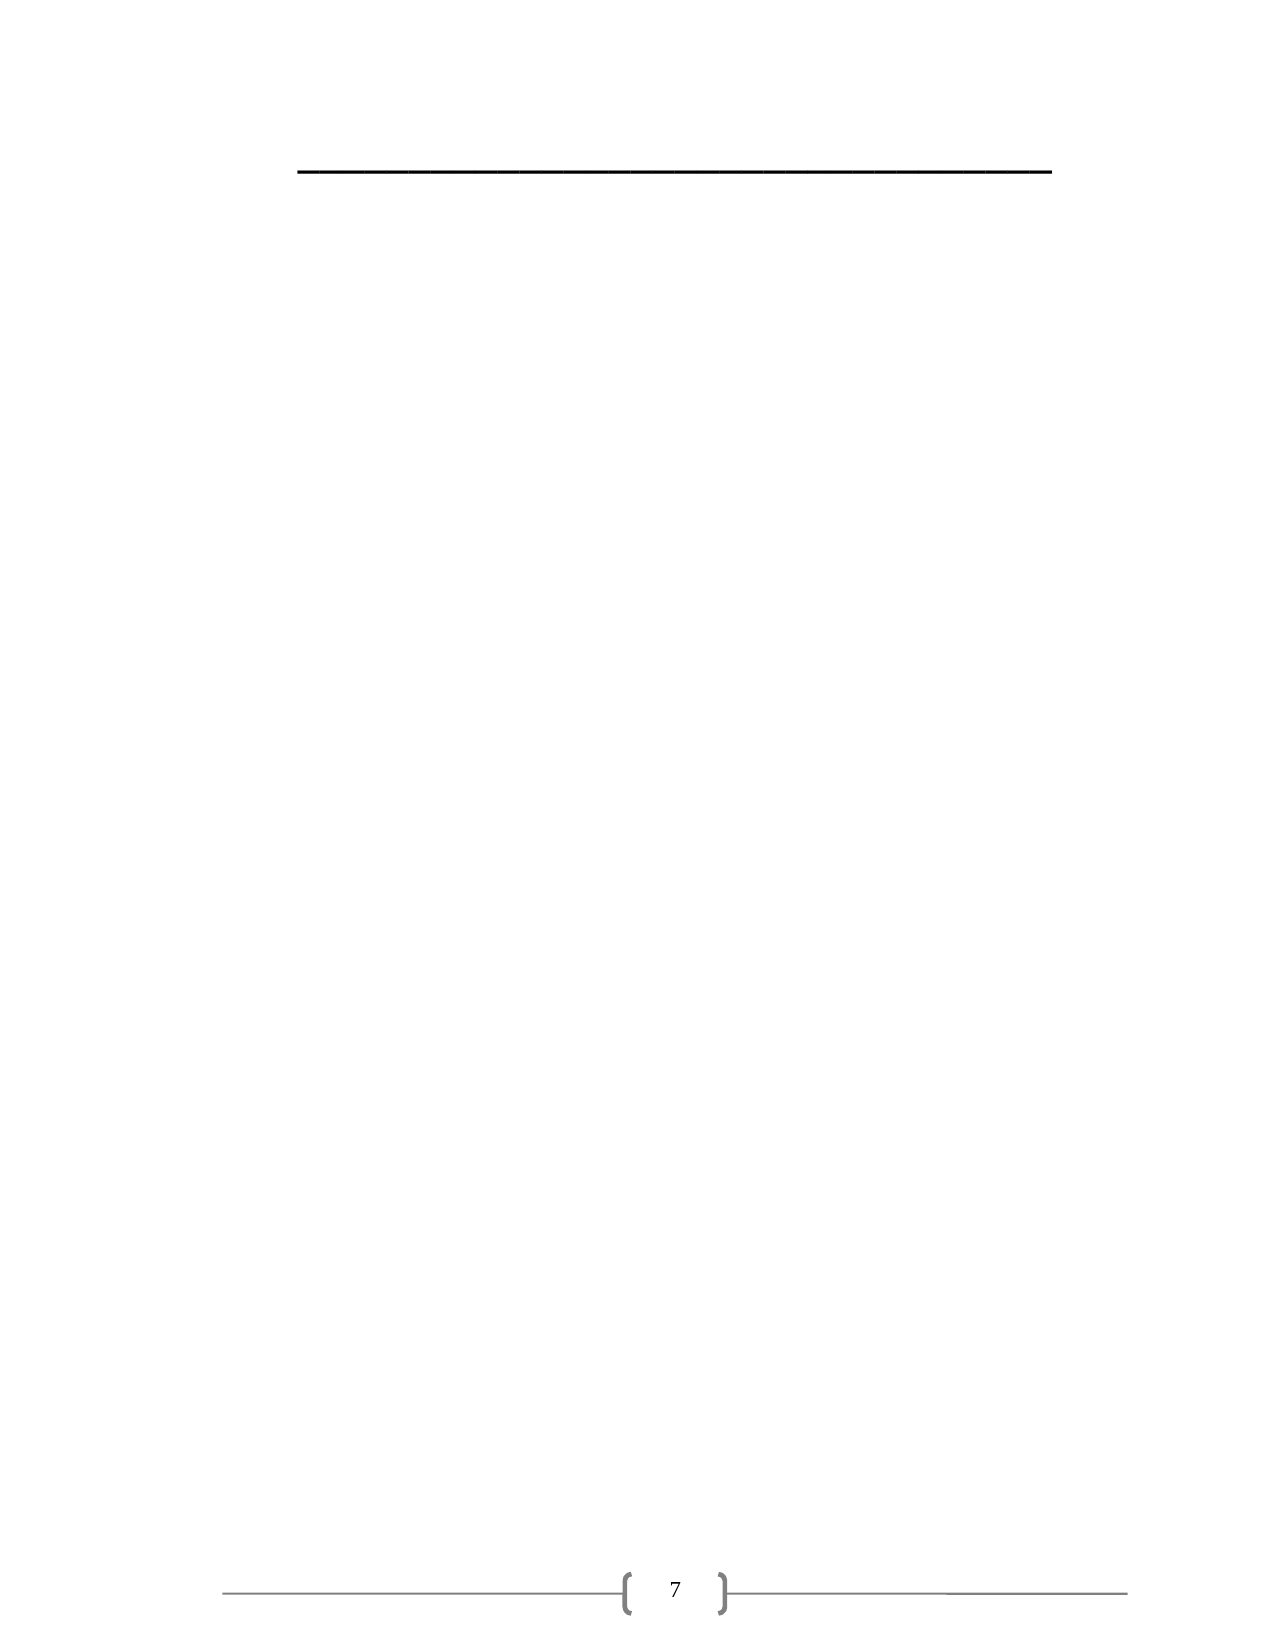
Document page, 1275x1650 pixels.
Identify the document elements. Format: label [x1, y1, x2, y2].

subtitle [150, 112, 1200, 181]
